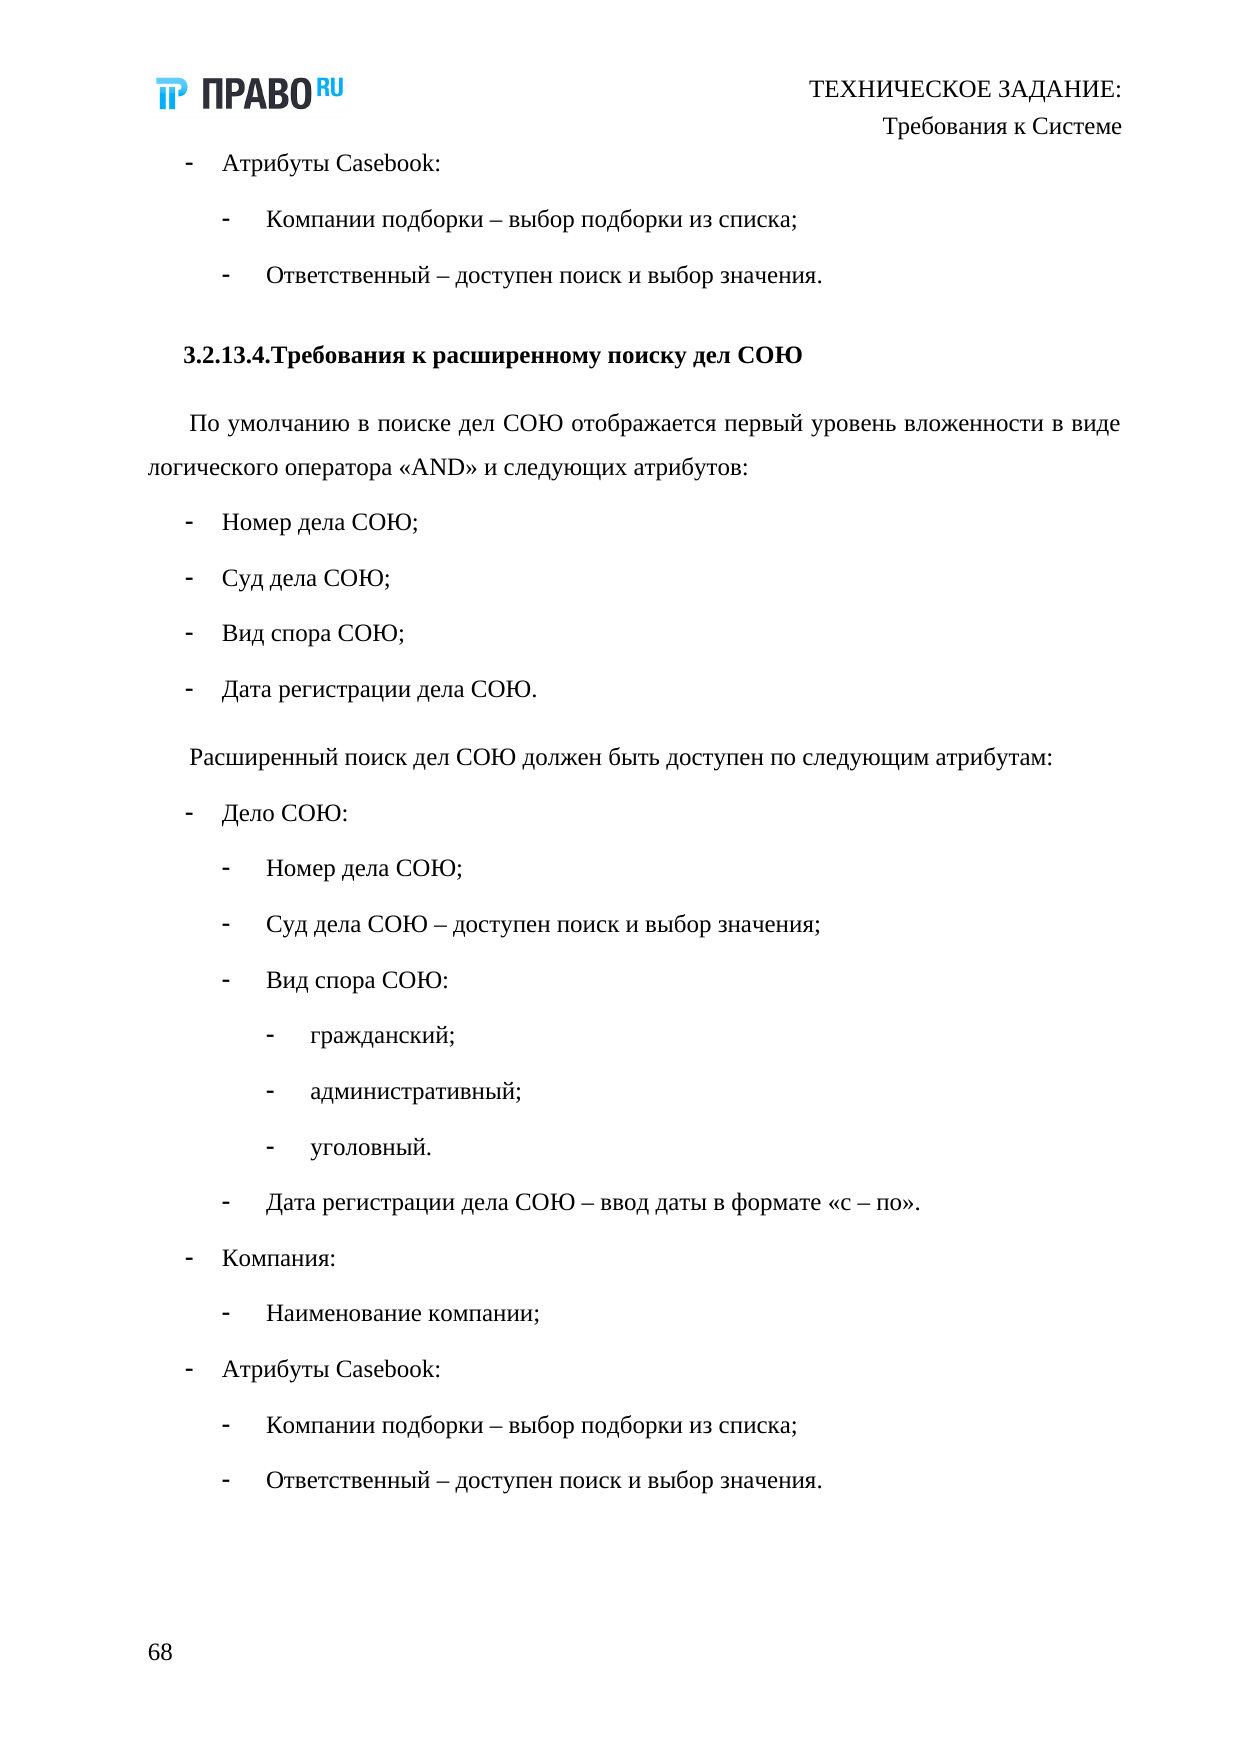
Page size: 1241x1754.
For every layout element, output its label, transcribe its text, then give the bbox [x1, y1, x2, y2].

list административный; [266, 1076, 1122, 1105]
list Дата регистрации дела СОЮ – ввод даты в формате «с – по». [222, 1187, 1122, 1216]
list Требования к расширенному поиску дел СОЮ [183, 340, 1122, 369]
list Компании подборки – выбор подборки из списка; [222, 204, 1122, 233]
list Суд дела СОЮ – доступен поиск и выбор значения; [222, 909, 1122, 938]
list Ответственный – доступен поиск и выбор значения. [222, 260, 1122, 288]
text Расширенный поиск дел СОЮ должен быть доступен по следующим атрибутам: [148, 742, 1122, 771]
list Ответственный – доступен поиск и выбор значения. [222, 1465, 1122, 1494]
picture [147, 67, 351, 118]
list Дело СОЮ: [185, 798, 1122, 827]
list Суд дела СОЮ; [185, 563, 1122, 592]
list Атрибуты Casebook: [185, 1354, 1122, 1383]
list Дата регистрации дела СОЮ. [185, 674, 1122, 703]
list Номер дела СОЮ; [222, 853, 1122, 882]
list гражданский; [266, 1020, 1122, 1049]
list Компании подборки – выбор подборки из списка; [222, 1410, 1122, 1438]
list уголовный. [266, 1132, 1122, 1160]
text По умолчанию в поиске дел СОЮ отображается первый уровень вложенности в виде логического оператора «AND» и следующих атрибутов: [148, 408, 1122, 480]
list Номер дела СОЮ; [185, 507, 1122, 536]
list Атрибуты Casebook: [185, 148, 1122, 177]
list Вид спора СОЮ; [185, 618, 1122, 647]
list Наименование компании; [222, 1298, 1122, 1327]
list Компания: [185, 1243, 1122, 1272]
list Вид спора СОЮ: [222, 965, 1122, 993]
